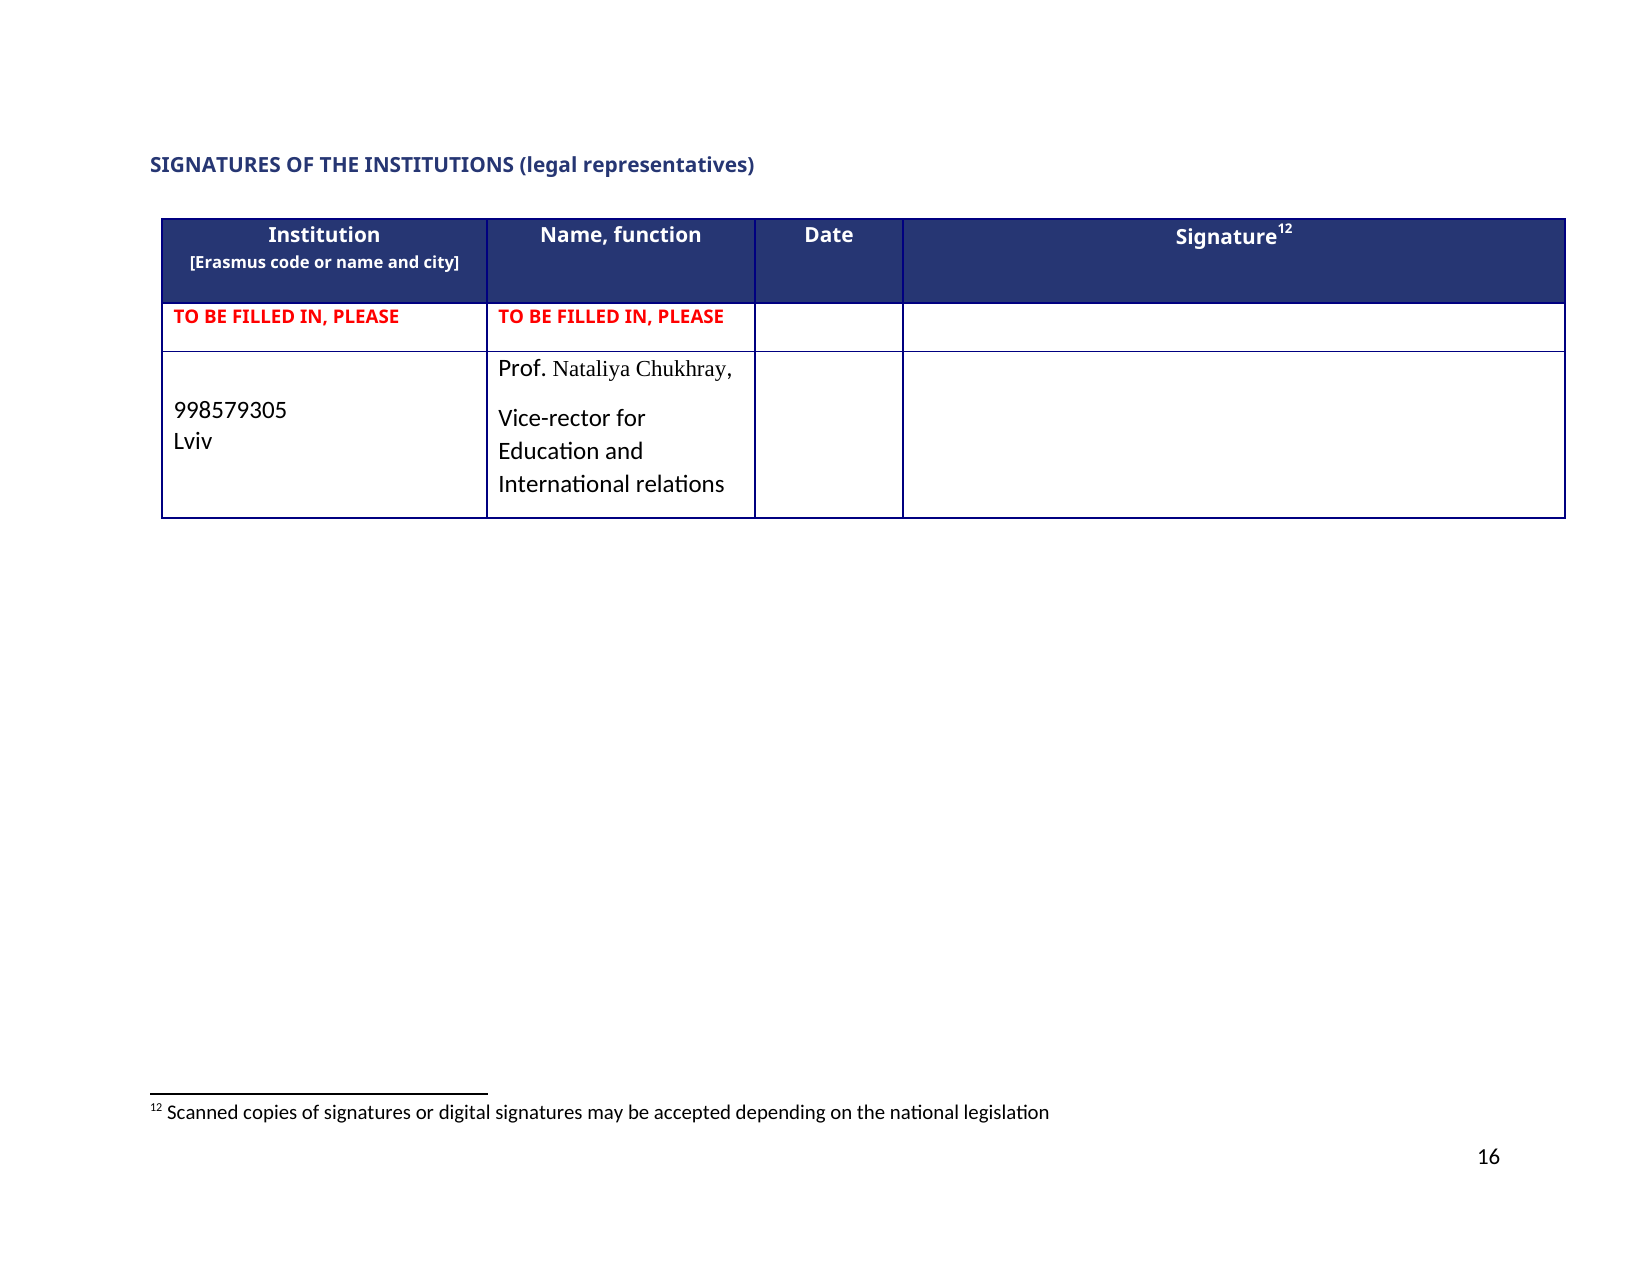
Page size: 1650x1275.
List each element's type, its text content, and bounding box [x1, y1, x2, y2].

table_header Institution [Erasmus code or name and city] [163, 220, 486, 302]
table_cell [904, 304, 1564, 351]
table_header Date [756, 220, 902, 302]
table_cell Prof. Nataliya Chukhray, Vice-rector for Education and International relations [488, 352, 754, 517]
table_header Signature [904, 220, 1564, 302]
table_cell [756, 352, 902, 517]
table_cell TO BE FILLED IN, PLEASE [488, 304, 754, 351]
table_cell 998579305 Lviv [163, 352, 486, 517]
table_cell TO BE FILLED IN, PLEASE [163, 304, 486, 351]
table_header Name, function [488, 220, 754, 302]
table_cell [756, 304, 902, 351]
text SIGNATURES OF THE INSTITUTIONS (legal representatives) [150, 150, 1500, 178]
table_cell [904, 352, 1564, 517]
